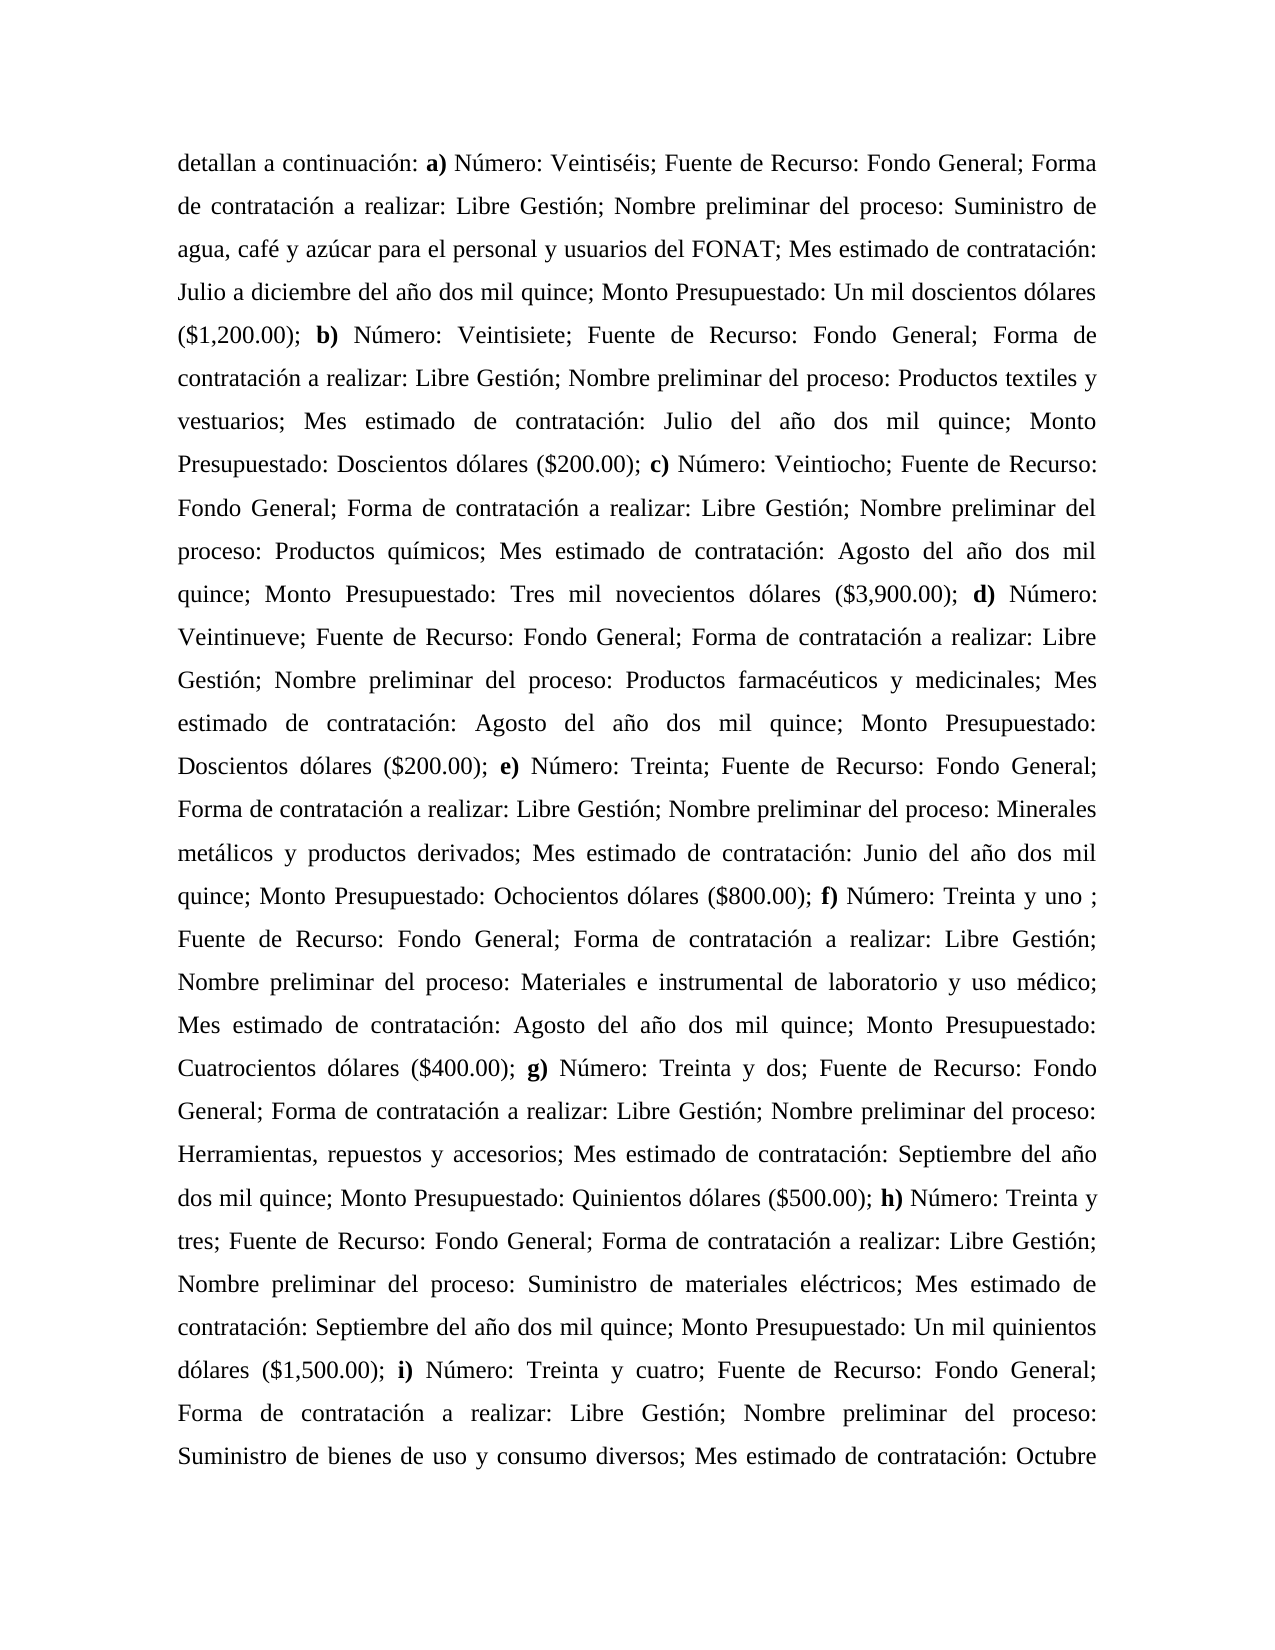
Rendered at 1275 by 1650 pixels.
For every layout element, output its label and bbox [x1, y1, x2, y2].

text [177, 148, 1098, 1470]
